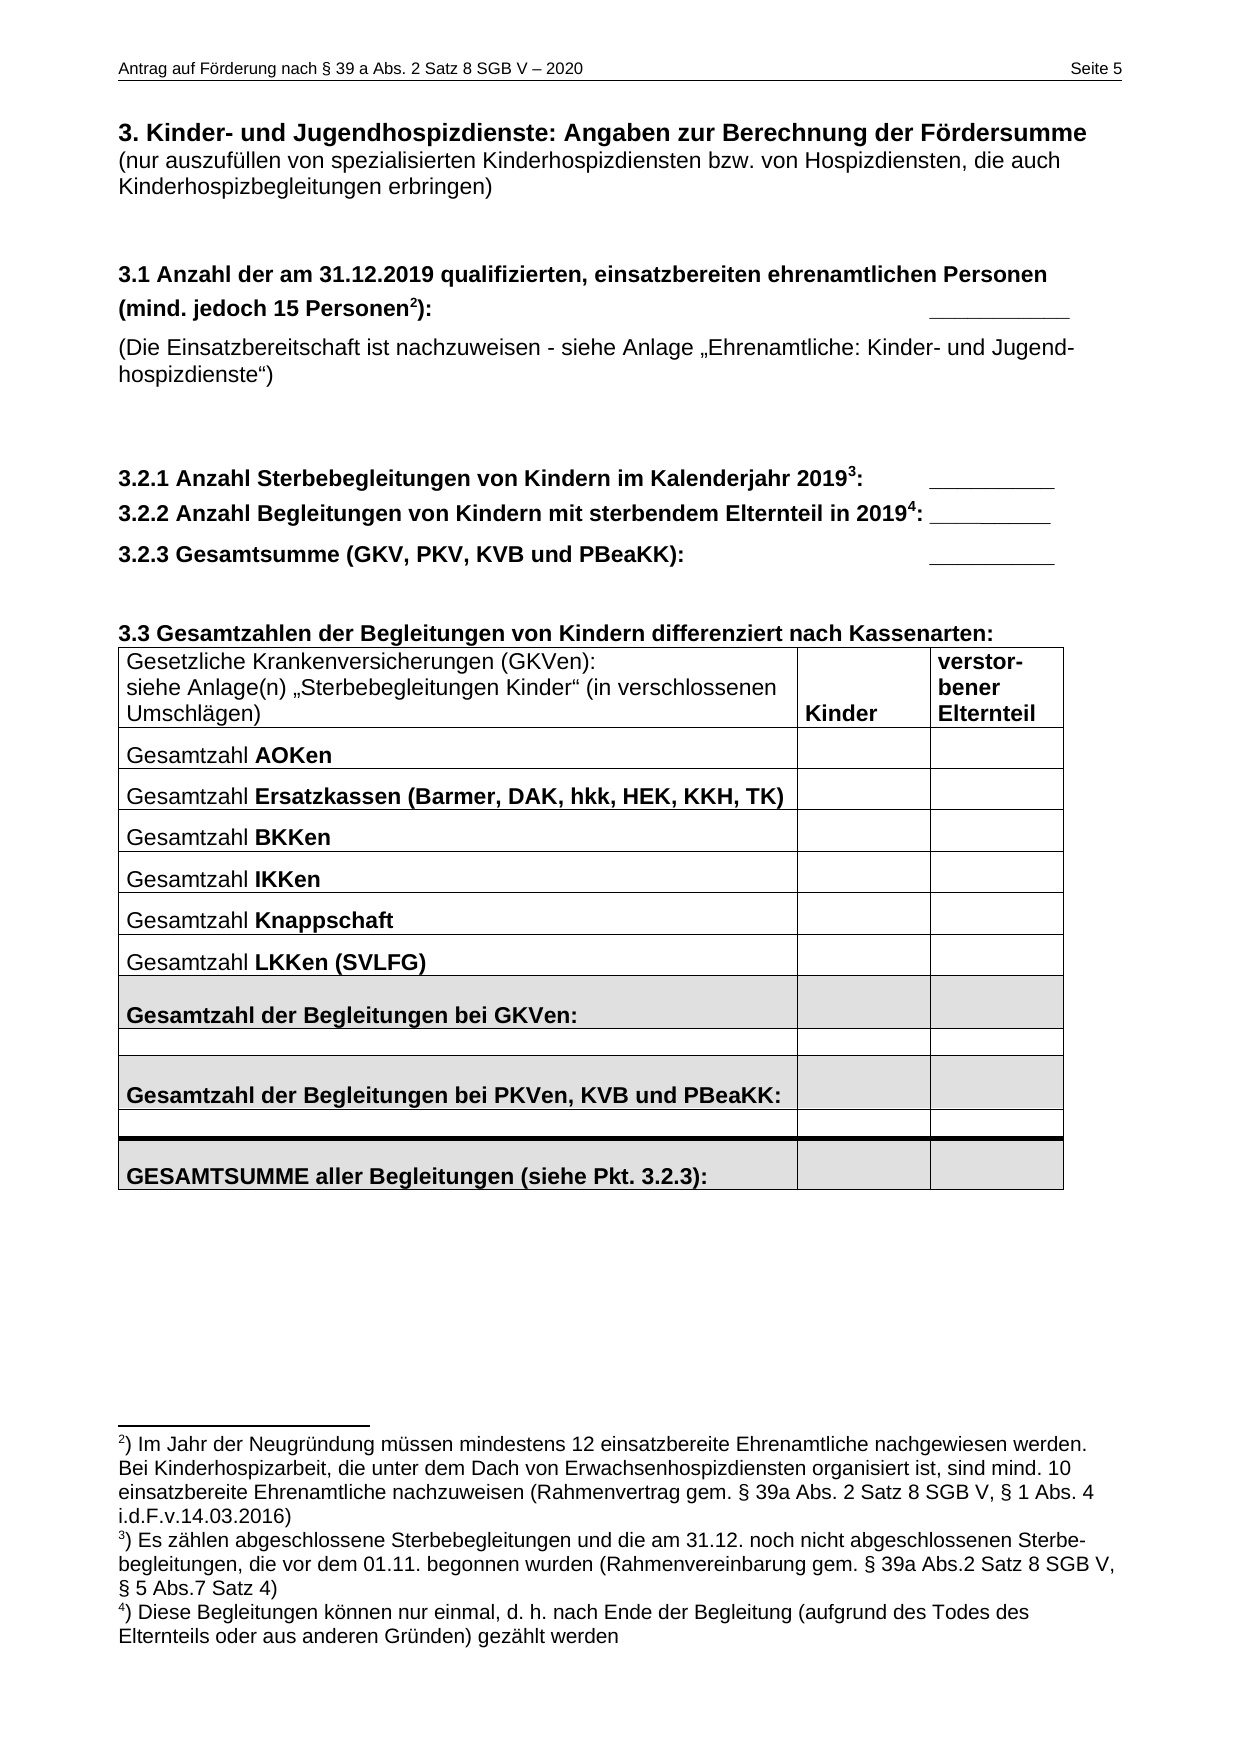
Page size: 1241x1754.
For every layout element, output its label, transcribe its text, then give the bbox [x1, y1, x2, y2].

table_cell [119, 1110, 797, 1136]
table_cell [931, 893, 1063, 933]
text 3.2.2 Anzahl Begleitungen von Kindern mit sterbendem Elternteil in 2019: _________ [118, 497, 1122, 526]
table_cell [798, 1056, 930, 1108]
table_cell Gesamtzahl der Begleitungen bei PKVen, KVB und PBeaKK: [119, 1056, 797, 1108]
text (mind. jedoch 15 Personen): ___________ [118, 295, 1122, 322]
text (Die Einsatzbereitschaft ist nachzuweisen - siehe Anlage „Ehrenamtliche: Kinder- und Jugend-hospizdienste“) [118, 334, 1122, 387]
table_cell Gesamtzahl IKKen [119, 852, 797, 892]
table_cell [798, 935, 930, 975]
table_cell [798, 728, 930, 768]
text 3. Kinder- und Jugendhospizdienste: Angaben zur Berechnung der Fördersumme [118, 118, 1122, 147]
table_cell [798, 976, 930, 1028]
table_cell [798, 769, 930, 809]
text (nur auszufüllen von spezialisierten Kinderhospizdiensten bzw. von Hospizdiensten, die auch Kinderhospizbegleitungen erbringen) [118, 147, 1122, 226]
table_cell [798, 1029, 930, 1055]
table_cell GESAMTSUMME aller Begleitungen (siehe Pkt. 3.2.3): [119, 1141, 797, 1189]
table_cell [119, 1029, 797, 1055]
table_cell Gesamtzahl Ersatzkassen (Barmer, DAK, hkk, HEK, KKH, TK) [119, 769, 797, 809]
table_header Gesetzliche Krankenversicherungen (GKVen): siehe Anlage(n) „Sterbebegleitungen Kinder“ (in verschlossenen Umschlägen) [119, 648, 797, 727]
table_cell [931, 935, 1063, 975]
table_cell [931, 1029, 1063, 1055]
table_cell [798, 1110, 930, 1136]
table_cell Gesamtzahl der Begleitungen bei GKVen: [119, 976, 797, 1028]
table_cell [931, 1141, 1063, 1189]
table_cell [798, 810, 930, 851]
text 3.1 Anzahl der am 31.12.2019 qualifizierten, einsatzbereiten ehrenamtlichen Personen [118, 261, 1122, 287]
table_cell [931, 769, 1063, 809]
table_cell [931, 976, 1063, 1028]
table_cell [798, 852, 930, 892]
text 3.2.3 Gesamtsumme (GKV, PKV, KVB und PBeaKK): _________ [118, 539, 1122, 567]
text 3.3 Gesamtzahlen der Begleitungen von Kindern differenziert nach Kassenarten: [118, 620, 1122, 647]
table_cell [798, 893, 930, 933]
table_cell Gesamtzahl AOKen [119, 728, 797, 768]
table_header verstor-bener Elternteil [931, 648, 1063, 727]
table_cell Gesamtzahl LKKen (SVLFG) [119, 935, 797, 975]
table_cell [931, 728, 1063, 768]
table_cell [931, 1056, 1063, 1108]
table_cell [798, 1141, 930, 1189]
table_cell Gesamtzahl BKKen [119, 810, 797, 851]
table_cell [931, 1110, 1063, 1136]
table_cell [931, 810, 1063, 851]
table_cell [931, 852, 1063, 892]
table_header Kinder [798, 648, 930, 727]
text 3.2.1 Anzahl Sterbebegleitungen von Kindern im Kalenderjahr 2019: _________ [118, 462, 1122, 491]
table_cell Gesamtzahl Knappschaft [119, 893, 797, 933]
